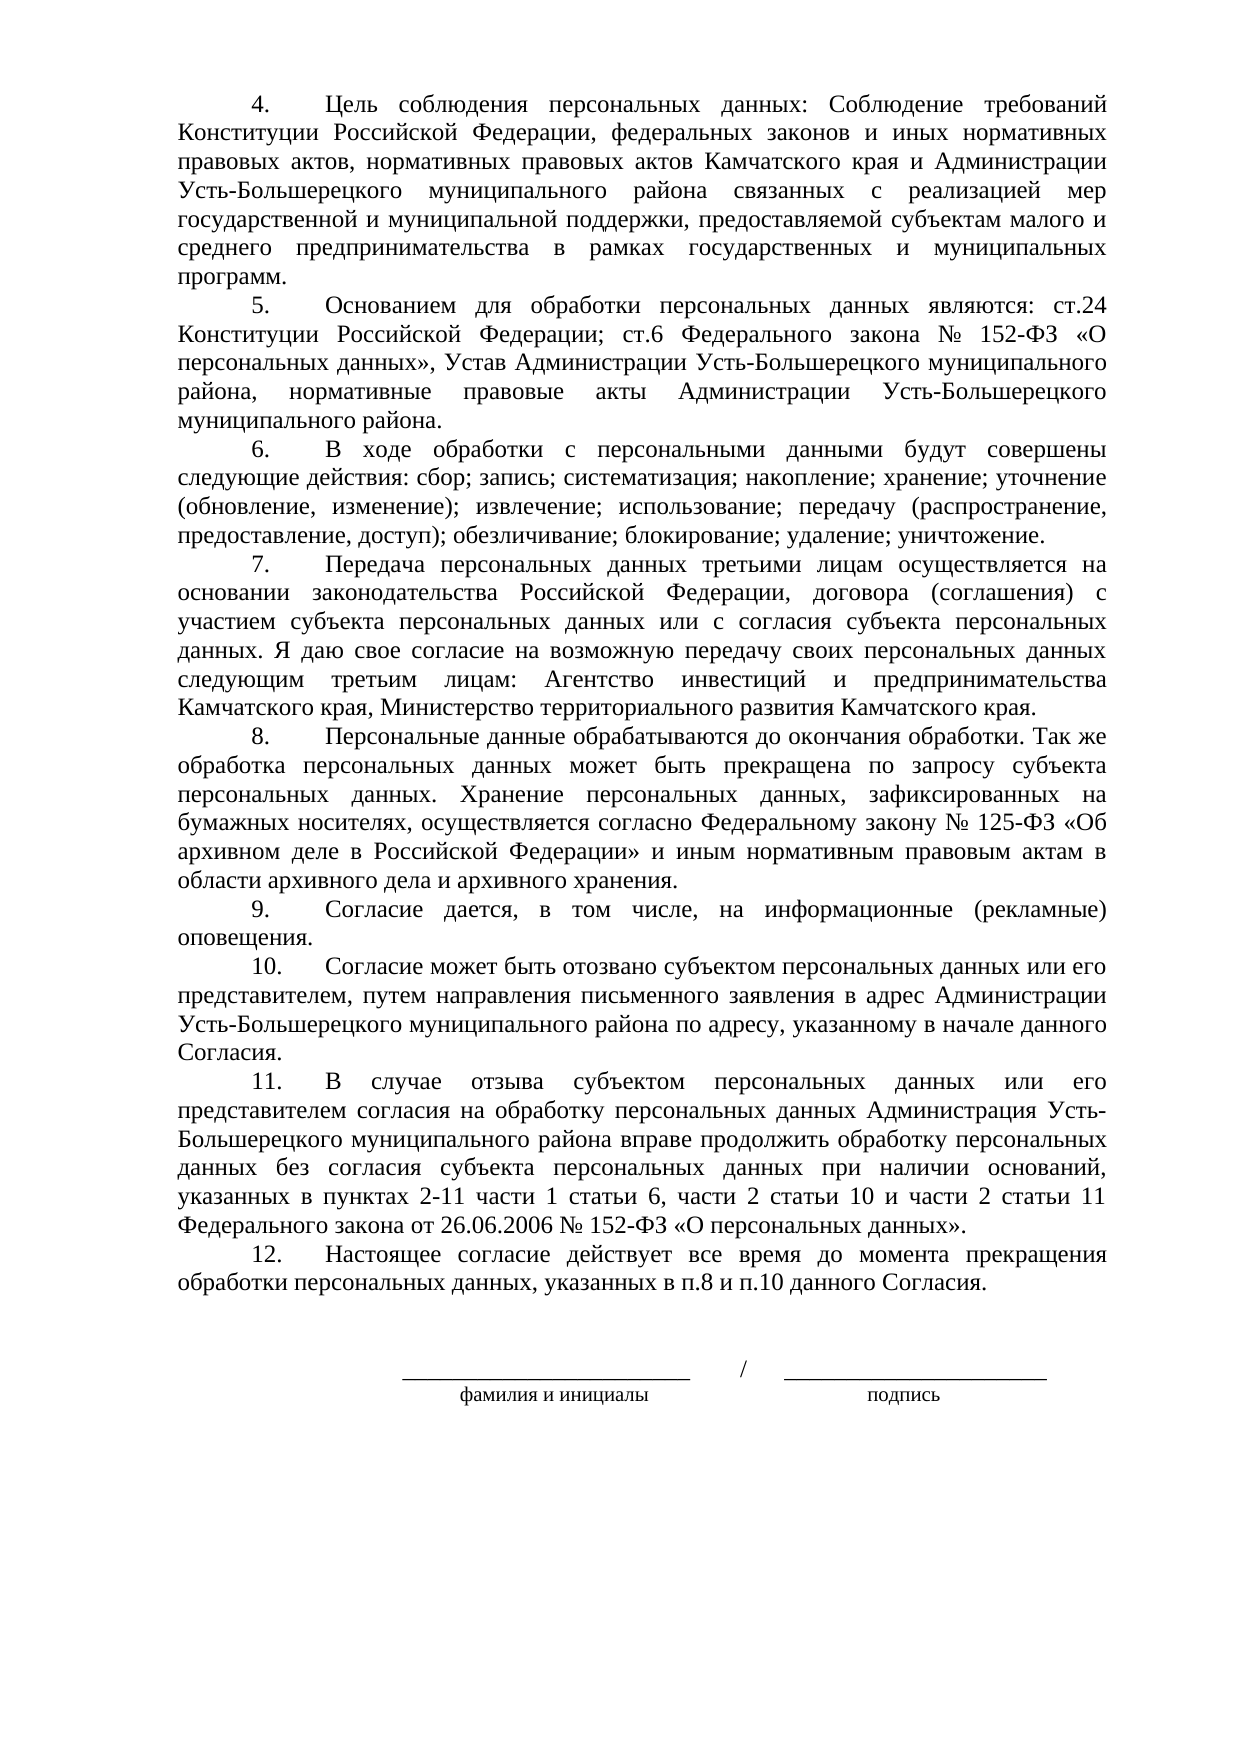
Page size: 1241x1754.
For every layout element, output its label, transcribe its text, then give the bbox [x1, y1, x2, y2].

list Цель соблюдения персональных данных: Соблюдение требований Конституции Российской Федерации, федеральных законов и иных нормативных правовых актов, нормативных правовых актов Камчатского края и Администрации Усть-Большерецкого муниципального района связанных с реализацией мер государственной и муниципальной поддержки, предоставляемой субъектам малого и среднего предпринимательства в рамках государственных и муниципальных программ. [177, 89, 1107, 290]
list Согласие может быть отозвано субъектом персональных данных или его представителем, путем направления письменного заявления в адрес Администрации Усть-Большерецкого муниципального района по адресу, указанному в начале данного Согласия. [177, 951, 1107, 1066]
list Передача персональных данных третьими лицам осуществляется на основании законодательства Российской Федерации, договора (соглашения) с участием субъекта персональных данных или с согласия субъекта персональных данных. Я даю свое согласие на возможную передачу своих персональных данных следующим третьим лицам: Агентство инвестиций и предпринимательства Камчатского края, Министерство территориального развития Камчатского края. [177, 549, 1107, 721]
list В ходе обработки с персональными данными будут совершены следующие действия: сбор; запись; систематизация; накопление; хранение; уточнение (обновление, изменение); извлечение; использование; передачу (распространение, предоставление, доступ); обезличивание; блокирование; удаление; уничтожение. [177, 434, 1107, 549]
text фамилия и инициалы подпись [402, 1382, 1107, 1406]
text _______________________ / _____________________ [402, 1354, 1107, 1382]
list Основанием для обработки персональных данных являются: ст.24 Конституции Российской Федерации; ст.6 Федерального закона № 152-ФЗ «О персональных данных», Устав Администрации Усть-Большерецкого муниципального района, нормативные правовые акты Администрации Усть-Большерецкого муниципального района. [177, 290, 1107, 434]
list Персональные данные обрабатываются до окончания обработки. Так же обработка персональных данных может быть прекращена по запросу субъекта персональных данных. Хранение персональных данных, зафиксированных на бумажных носителях, осуществляется согласно Федеральному закону № 125-ФЗ «Об архивном деле в Российской Федерации» и иным нормативным правовым актам в области архивного дела и архивного хранения. [177, 721, 1107, 894]
list Настоящее согласие действует все время до момента прекращения обработки персональных данных, указанных в п.8 и п.10 данного Согласия. [177, 1239, 1107, 1296]
list В случае отзыва субъектом персональных данных или его представителем согласия на обработку персональных данных Администрация Усть-Большерецкого муниципального района вправе продолжить обработку персональных данных без согласия субъекта персональных данных при наличии оснований, указанных в пунктах 2-11 части 1 статьи 6, части 2 статьи 10 и части 2 статьи 11 Федерального закона от 26.06.2006 № 152-ФЗ «О персональных данных». [177, 1066, 1107, 1239]
list Согласие дается, в том числе, на информационные (рекламные) оповещения. [177, 894, 1107, 951]
